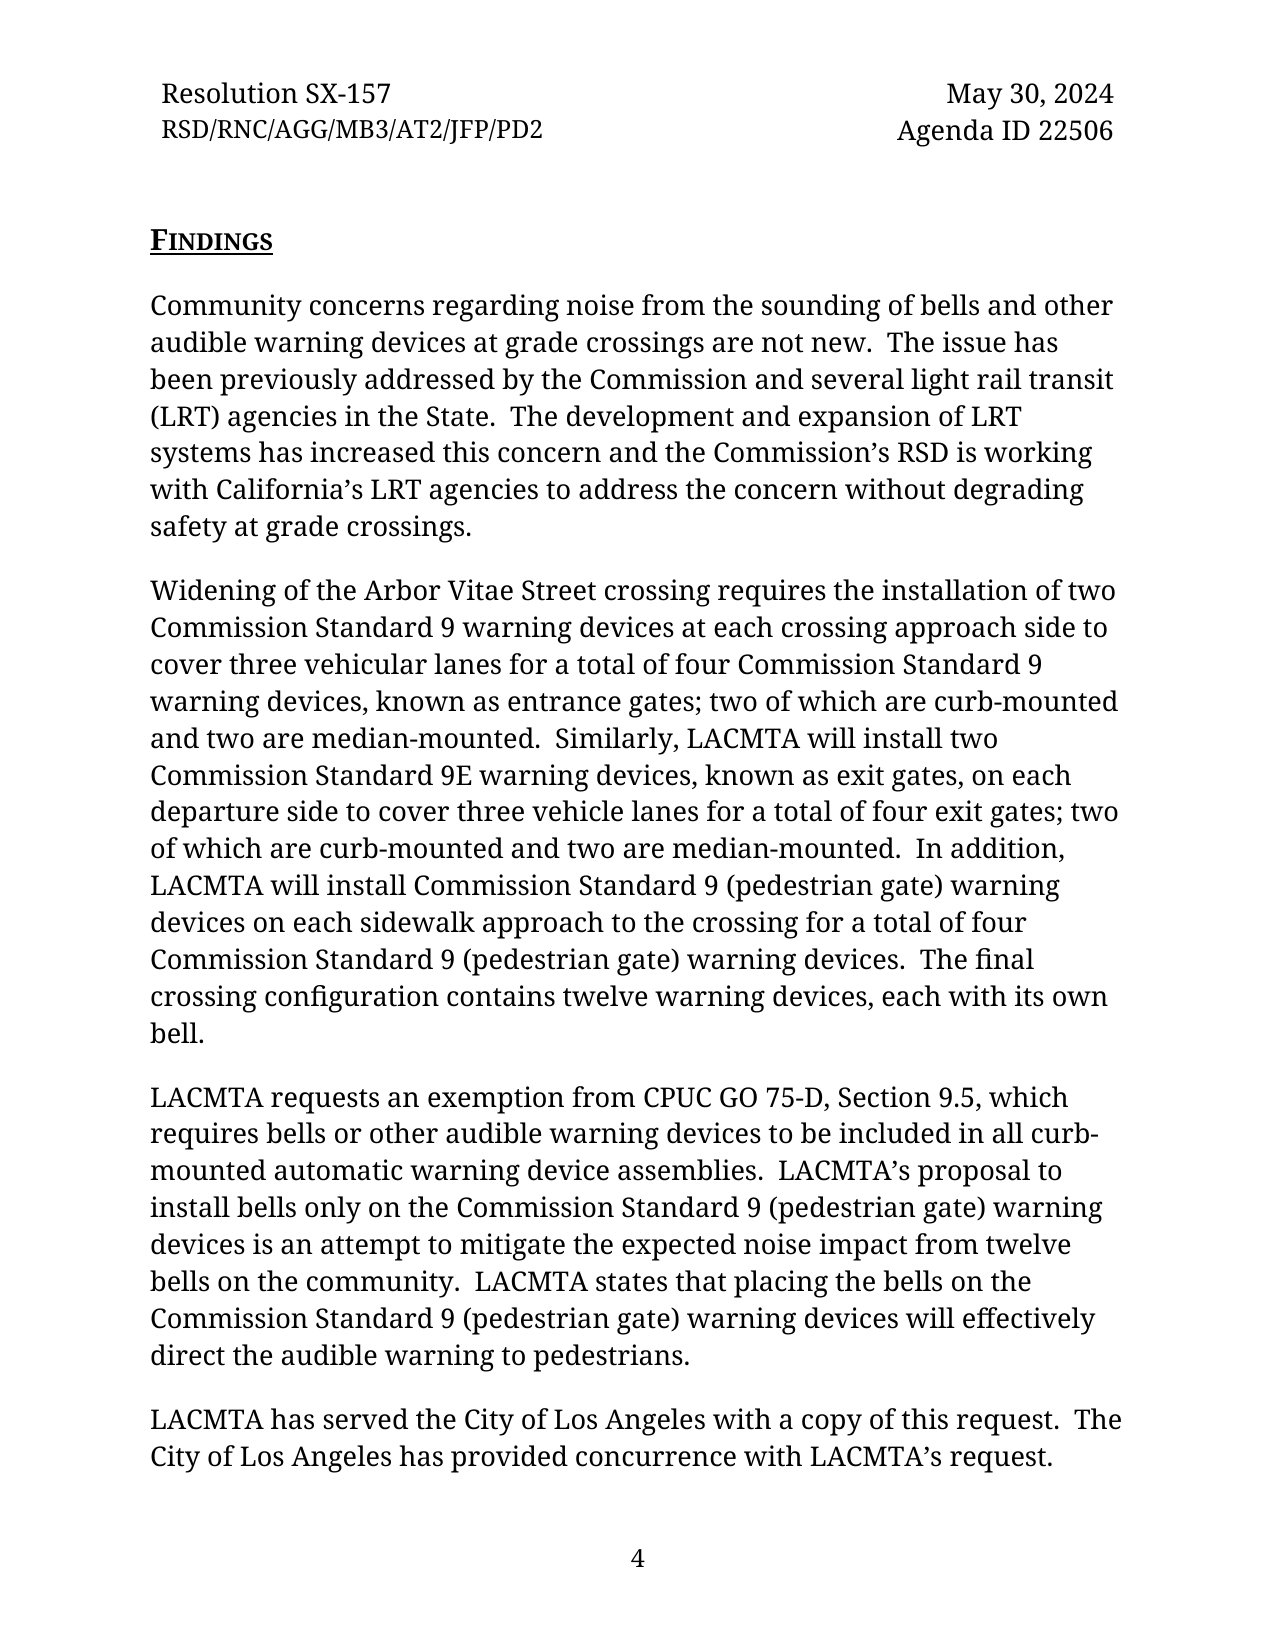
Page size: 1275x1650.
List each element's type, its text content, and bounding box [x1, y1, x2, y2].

text LACMTA requests an exemption from CPUC GO 75-D, Section 9.5, which requires bells or other audible warning devices to be included in all curb-mounted automatic warning device assemblies. LACMTA’s proposal to install bells only on the Commission Standard 9 (pedestrian gate) warning devices is an attempt to mitigate the expected noise impact from twelve bells on the community. LACMTA states that placing the bells on the Commission Standard 9 (pedestrian gate) warning devices will effectively direct the audible warning to pedestrians. [150, 1078, 1125, 1373]
text Findings [150, 220, 1125, 259]
text LACMTA has served the City of Los Angeles with a copy of this request. The City of Los Angeles has provided concurrence with LACMTA’s request. [150, 1400, 1125, 1474]
text Community concerns regarding noise from the sounding of bells and other audible warning devices at grade crossings are not new. The issue has been previously addressed by the Commission and several light rail transit (LRT) agencies in the State. The development and expansion of LRT systems has increased this concern and the Commission’s RSD is working with California’s LRT agencies to address the concern without degrading safety at grade crossings. [150, 286, 1125, 544]
text Widening of the Arbor Vitae Street crossing requires the installation of two Commission Standard 9 warning devices at each crossing approach side to cover three vehicular lanes for a total of four Commission Standard 9 warning devices, known as entrance gates; two of which are curb-mounted and two are median-mounted. Similarly, LACMTA will install two Commission Standard 9E warning devices, known as exit gates, on each departure side to cover three vehicle lanes for a total of four exit gates; two of which are curb-mounted and two are median-mounted. In addition, LACMTA will install Commission Standard 9 (pedestrian gate) warning devices on each sidewalk approach to the crossing for a total of four Commission Standard 9 (pedestrian gate) warning devices. The final crossing configuration contains twelve warning devices, each with its own bell. [150, 572, 1125, 1051]
